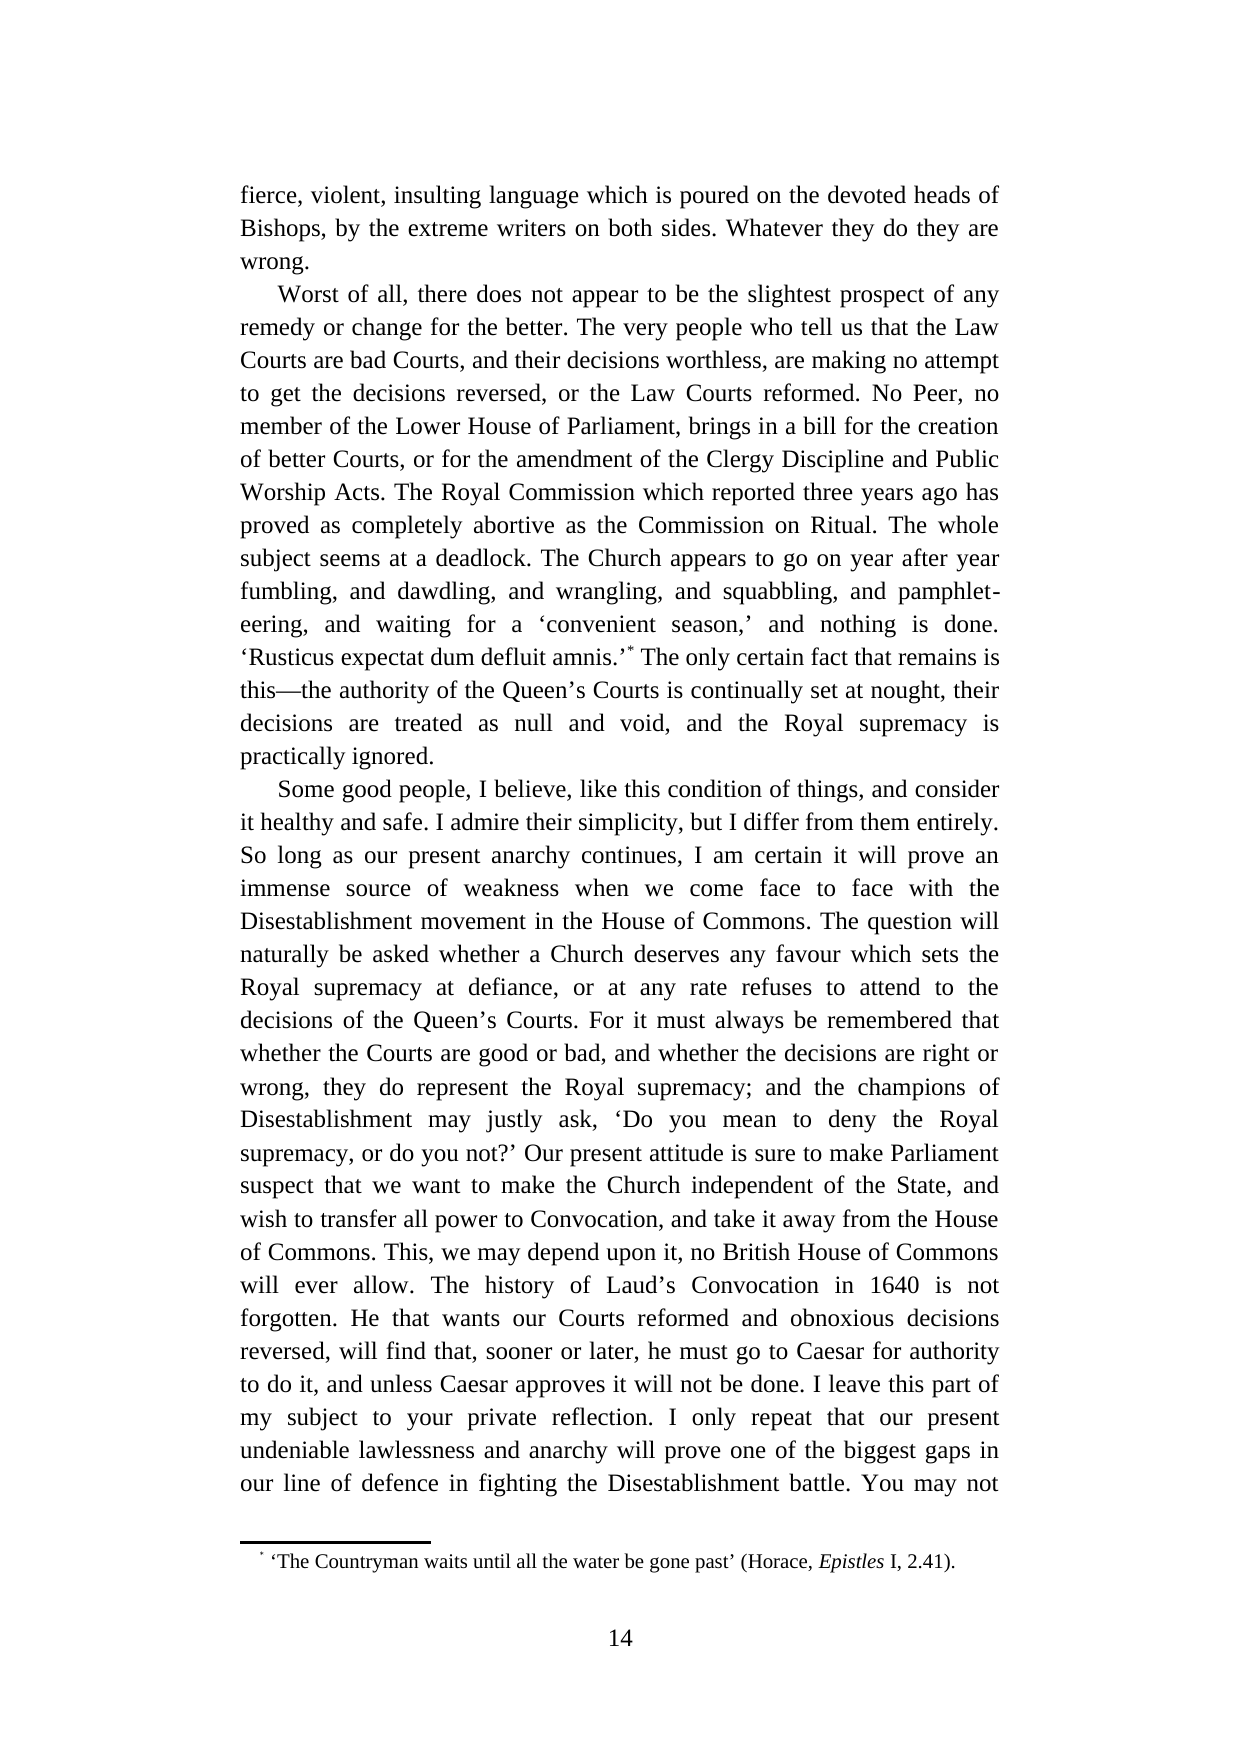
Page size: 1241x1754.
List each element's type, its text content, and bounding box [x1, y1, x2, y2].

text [240, 774, 1000, 1497]
text Worst of all, there does not appear to be the slightest prospect of any remedy or change for the better. The very people who tell us that the Law Courts are bad Courts, and their decisions worthless, are making no attempt to get the decisions reversed, or the Law Courts reformed. No Peer, no member of the Lower House of Parliament, brings in a bill for the creation of better Courts, or for the amendment of the Clergy Discipline and Public Worship Acts. The Royal Commission which reported three years ago has proved as completely abortive as the Commission on Ritual. The whole subject seems at a deadlock. The Church appears to go on year after year fumbling, and dawdling, and wrangling, and squabbling, and pamphleteering, and waiting for a ‘convenient season,’ and nothing is done. ‘Rusticus expectat dum defluit amnis.’ The only certain fact that remains is this—the authority of the Queen’s Courts is continually set at nought, their decisions are treated as null and void, and the Royal supremacy is practically ignored. [240, 279, 1000, 770]
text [240, 180, 1000, 275]
